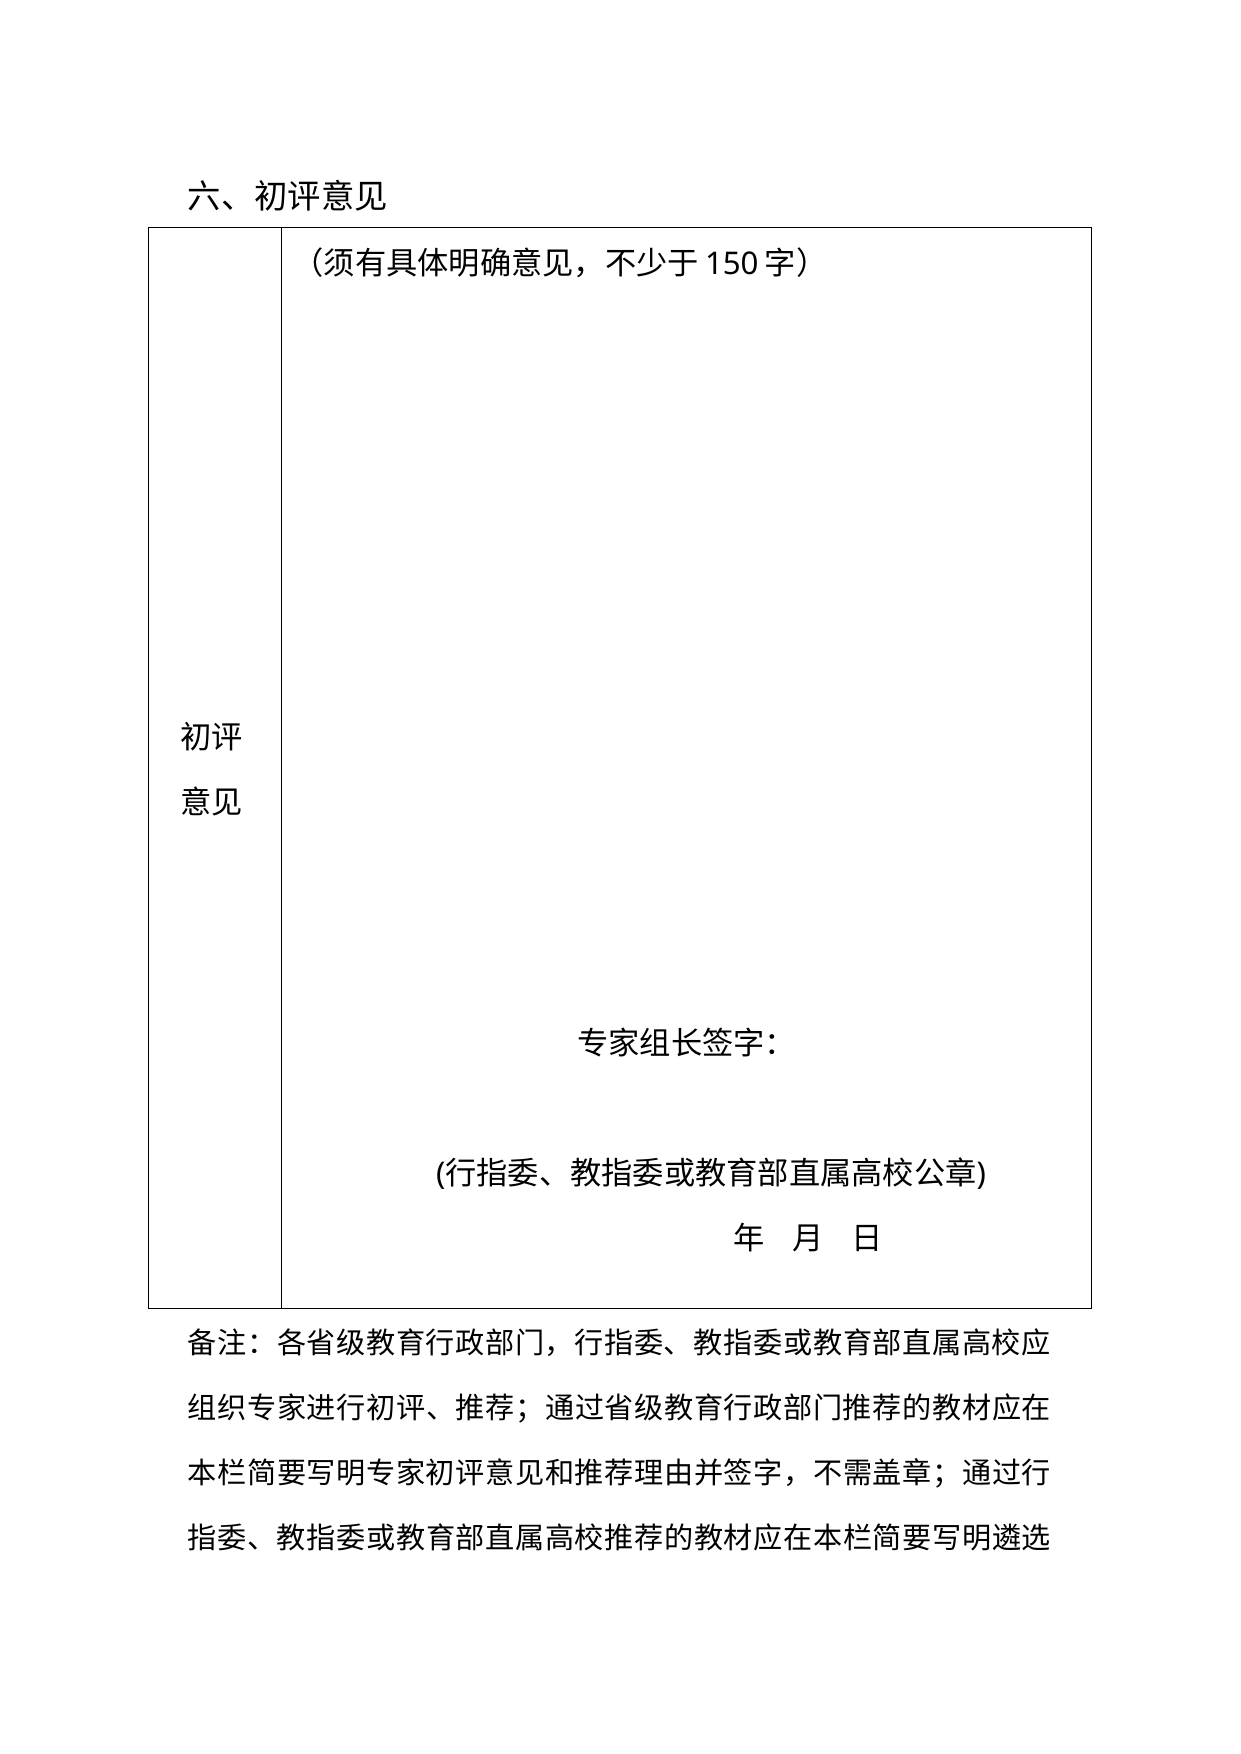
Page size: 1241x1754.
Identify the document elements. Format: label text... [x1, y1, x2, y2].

table_header 初评 意见 [149, 228, 281, 1308]
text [187, 1309, 1053, 1569]
table_header （须有具体明确意见，不少于150字） 专家组长签字： (行指委、教指委或教育部直属高校公章) 年 月 日 [282, 228, 1091, 1308]
text 六、初评意见 [187, 162, 1053, 227]
